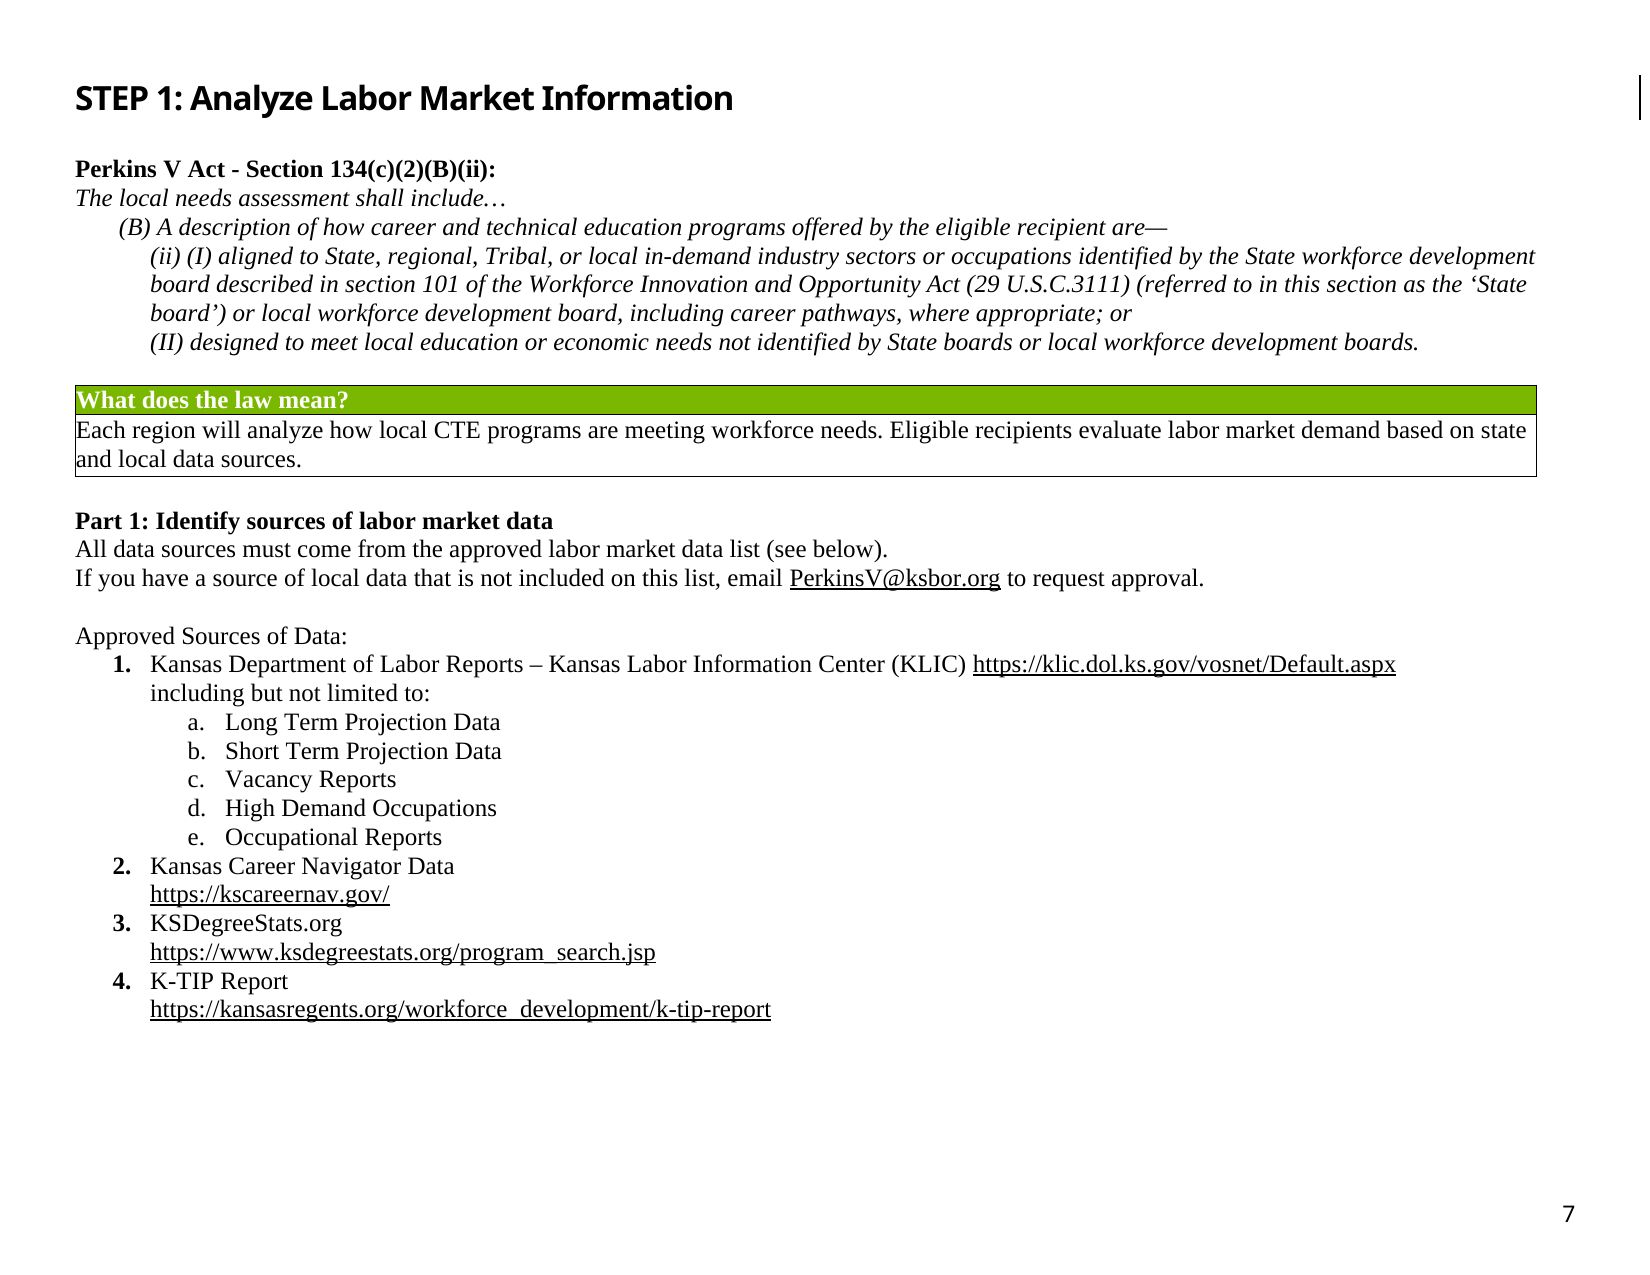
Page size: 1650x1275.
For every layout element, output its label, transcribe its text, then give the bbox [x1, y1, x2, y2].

list Vacancy Reports [187, 764, 1575, 793]
text If you have a source of local data that is not included on this list, email PerkinsV@ksbor.org to request approval. [75, 563, 1575, 592]
text https://kansasregents.org/workforce_development/k-tip-report [112, 994, 1575, 1023]
text All data sources must come from the approved labor market data list (see below). [75, 534, 1575, 563]
text https://www.ksdegreestats.org/program_search.jsp [75, 937, 1575, 966]
list Kansas Department of Labor Reports – Kansas Labor Information Center (KLIC) https://klic.dol.ks.gov/vosnet/Default.aspx [112, 649, 1575, 678]
list Kansas Career Navigator Data [112, 851, 1575, 879]
table_header What does the law mean? [76, 386, 1536, 414]
text Approved Sources of Data: [75, 621, 1575, 649]
subtitle STEP 1: Analyze Labor Market Information [75, 75, 1575, 120]
text Perkins V Act - Section 134(c)(2)(B)(ii): [75, 154, 1575, 183]
list Occupational Reports [187, 822, 1575, 851]
list High Demand Occupations [187, 793, 1575, 822]
list KSDegreeStats.org [112, 908, 1575, 937]
text (B) A description of how career and technical education programs offered by the eligible recipient are— [75, 212, 1575, 241]
text (ii) (I) aligned to State, regional, Tribal, or local in-demand industry sectors or occupations identified by the State workforce development board described in section 101 of the Workforce Innovation and Opportunity Act (29 U.S.C.3111) (referred to in this section as the ‘State board’) or local workforce development board, including career pathways, where appropriate; or [150, 241, 1575, 327]
list Long Term Projection Data [187, 707, 1575, 736]
list including but not limited to: [150, 678, 1575, 707]
text The local needs assessment shall include… [75, 183, 1575, 212]
text (II) designed to meet local education or economic needs not identified by State boards or local workforce development boards. [150, 327, 1575, 356]
list Short Term Projection Data [187, 736, 1575, 764]
list https://kscareernav.gov/ [150, 879, 1575, 908]
table_cell Each region will analyze how local CTE programs are meeting workforce needs. Eligible recipients evaluate labor market demand based on state and local data sources. [76, 415, 1536, 476]
text Part 1: Identify sources of labor market data [75, 506, 1575, 534]
list K-TIP Report [112, 966, 1575, 994]
